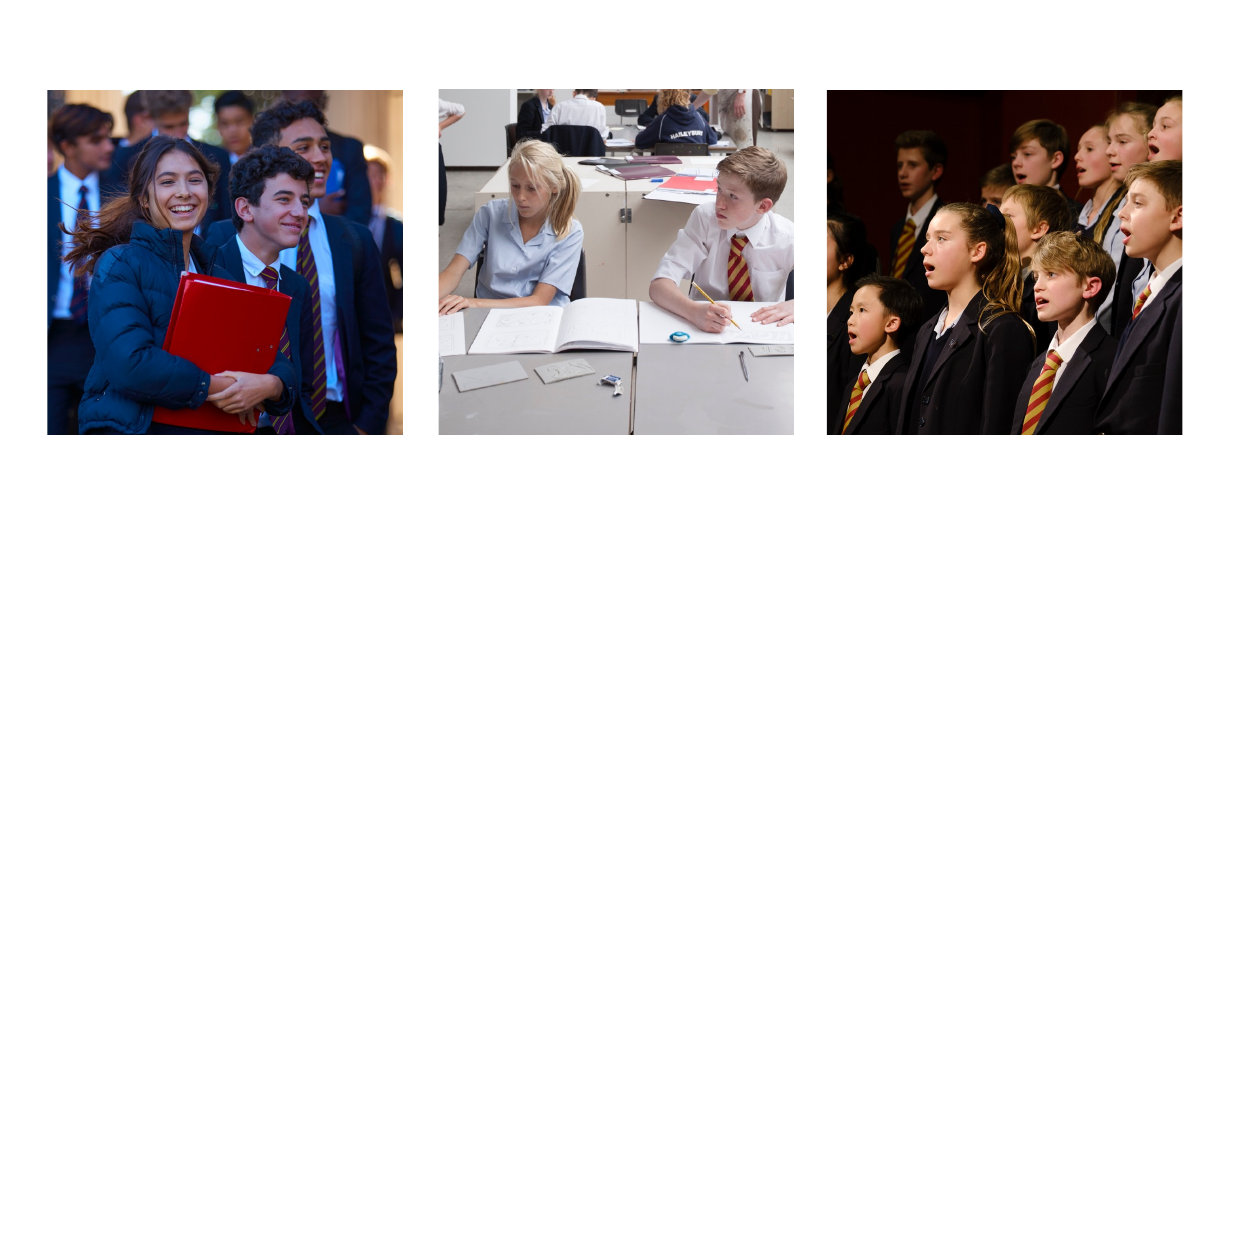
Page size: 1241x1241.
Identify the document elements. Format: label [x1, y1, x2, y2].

picture [438, 89, 794, 435]
picture [47, 90, 403, 435]
picture [826, 90, 1183, 435]
